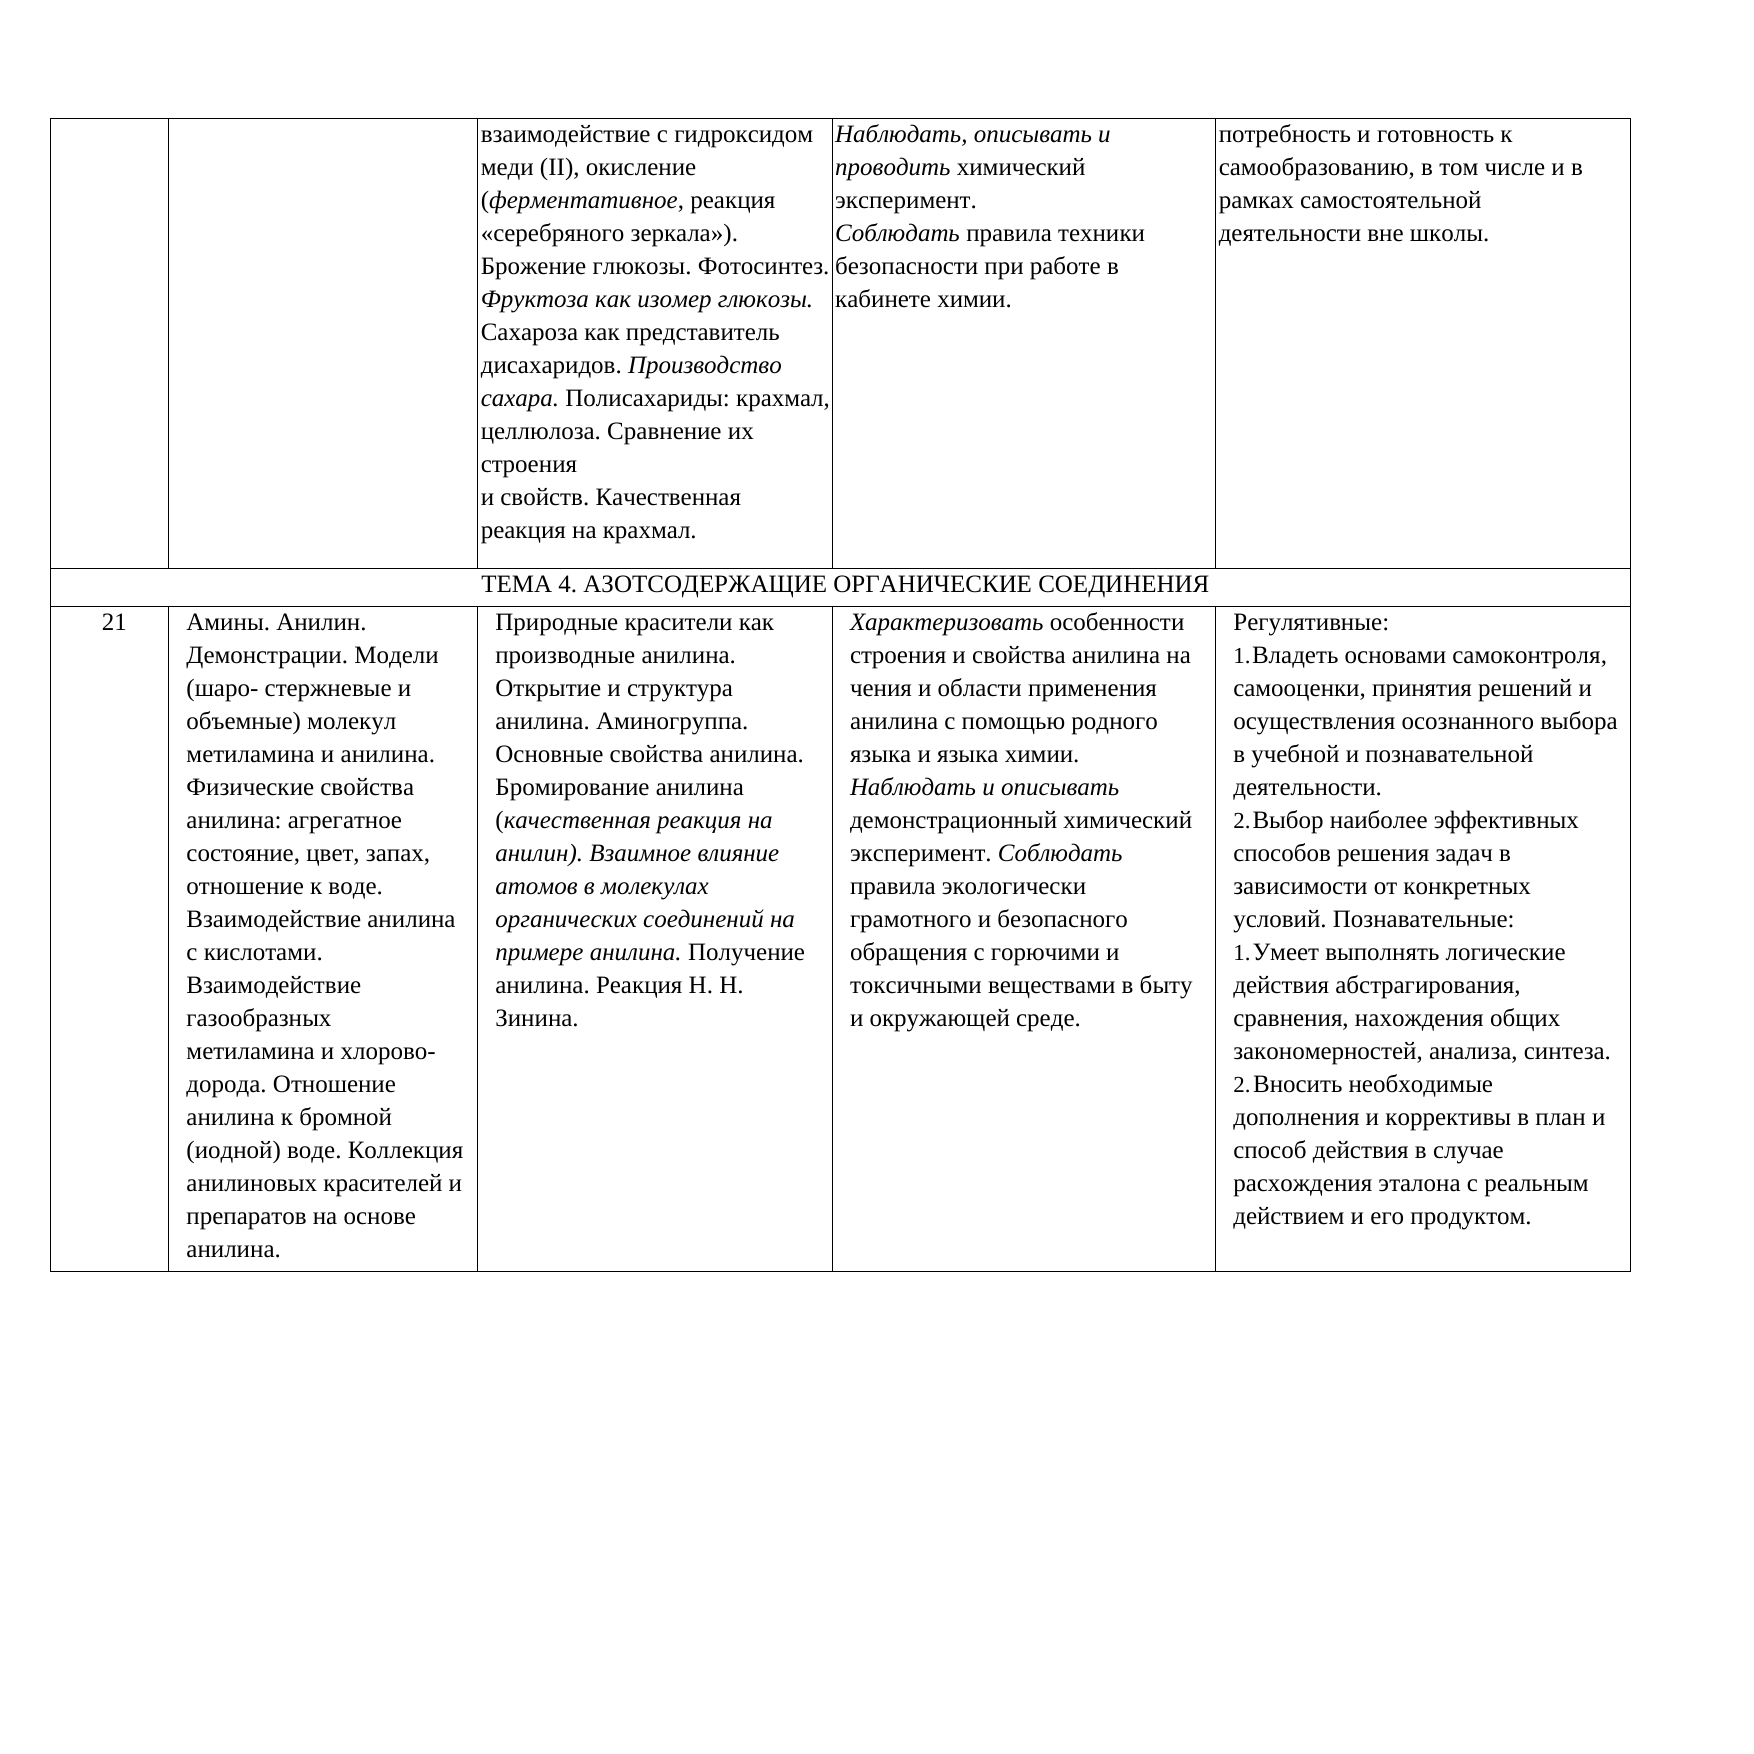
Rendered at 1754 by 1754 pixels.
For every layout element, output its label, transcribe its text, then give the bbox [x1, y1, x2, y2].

table_header Наблюдать, описывать и проводить химический эксперимент. Соблюдать правила техники безопасности при работе в кабинете химии. [833, 119, 1215, 568]
table_cell 21 [51, 607, 168, 1271]
table_cell Регулятивные: Владеть основами самоконтроля, самооценки, принятия решений и осуществления осознанного выбора в учебной и познавательной деятельности. Выбор наиболее эффективных способов решения задач в зависимости от конкретных условий. Познавательные: Умеет выполнять логические действия абстрагирования, сравнения, нахождения общих закономерностей, анализа, синтеза. Вносить необходимые дополнения и коррективы в план и способ действия в случае расхождения эталона с реальным действием и его продуктом. [1216, 607, 1630, 1271]
table_header [169, 119, 477, 568]
table_cell Амины. Анилин. Демонстрации. Модели (шаро- стержневые и объемные) молекул метиламина и анилина. Физические свойства анилина: агрегатное состояние, цвет, запах, отношение к воде. Взаимодействие анилина с кислотами. Взаимодействие газообразных метиламина и хлорово- дорода. Отношение анилина к бромной (иодной) воде. Коллекция анилиновых красителей и препаратов на основе анилина. [169, 607, 477, 1271]
table_cell Характеризовать особенности строения и свойства анилина на чения и области применения анилина с помощью родного языка и языка химии. Наблюдать и описывать демонстрационный химический эксперимент. Соблюдать правила экологически грамотного и безопасного обращения с горючими и токсичными веществами в быту и окружающей среде. [833, 607, 1215, 1271]
table_cell ТЕМА 4. АЗОТСОДЕРЖАЩИЕ ОРГАНИЧЕСКИЕ СОЕДИНЕНИЯ [51, 569, 1630, 606]
table_header [51, 119, 168, 568]
table_cell Природные красители как производные анилина. Открытие и структура анилина. Аминогруппа. Основные свойства анилина. Бромирование анилина (качественная реакция на анилин). Взаимное влияние атомов в молекулах органических соединений на примере анилина. Получение анилина. Реакция Н. Н. Зинина. [478, 607, 832, 1271]
table_header взаимодействие с гидроксидом меди (II), окисление (ферментативное, реакция «серебряного зеркала»). Брожение глюкозы. Фотосинтез. Фруктоза как изомер глюкозы. Сахароза как представитель дисахаридов. Производство сахара. Полисахариды: крахмал, целлюлоза. Сравнение их строения и свойств. Качественная реакция на крахмал. [478, 119, 832, 568]
table_header потребность и готовность к самообразованию, в том числе и в рамках самостоятельной деятельности вне школы. [1216, 119, 1630, 568]
